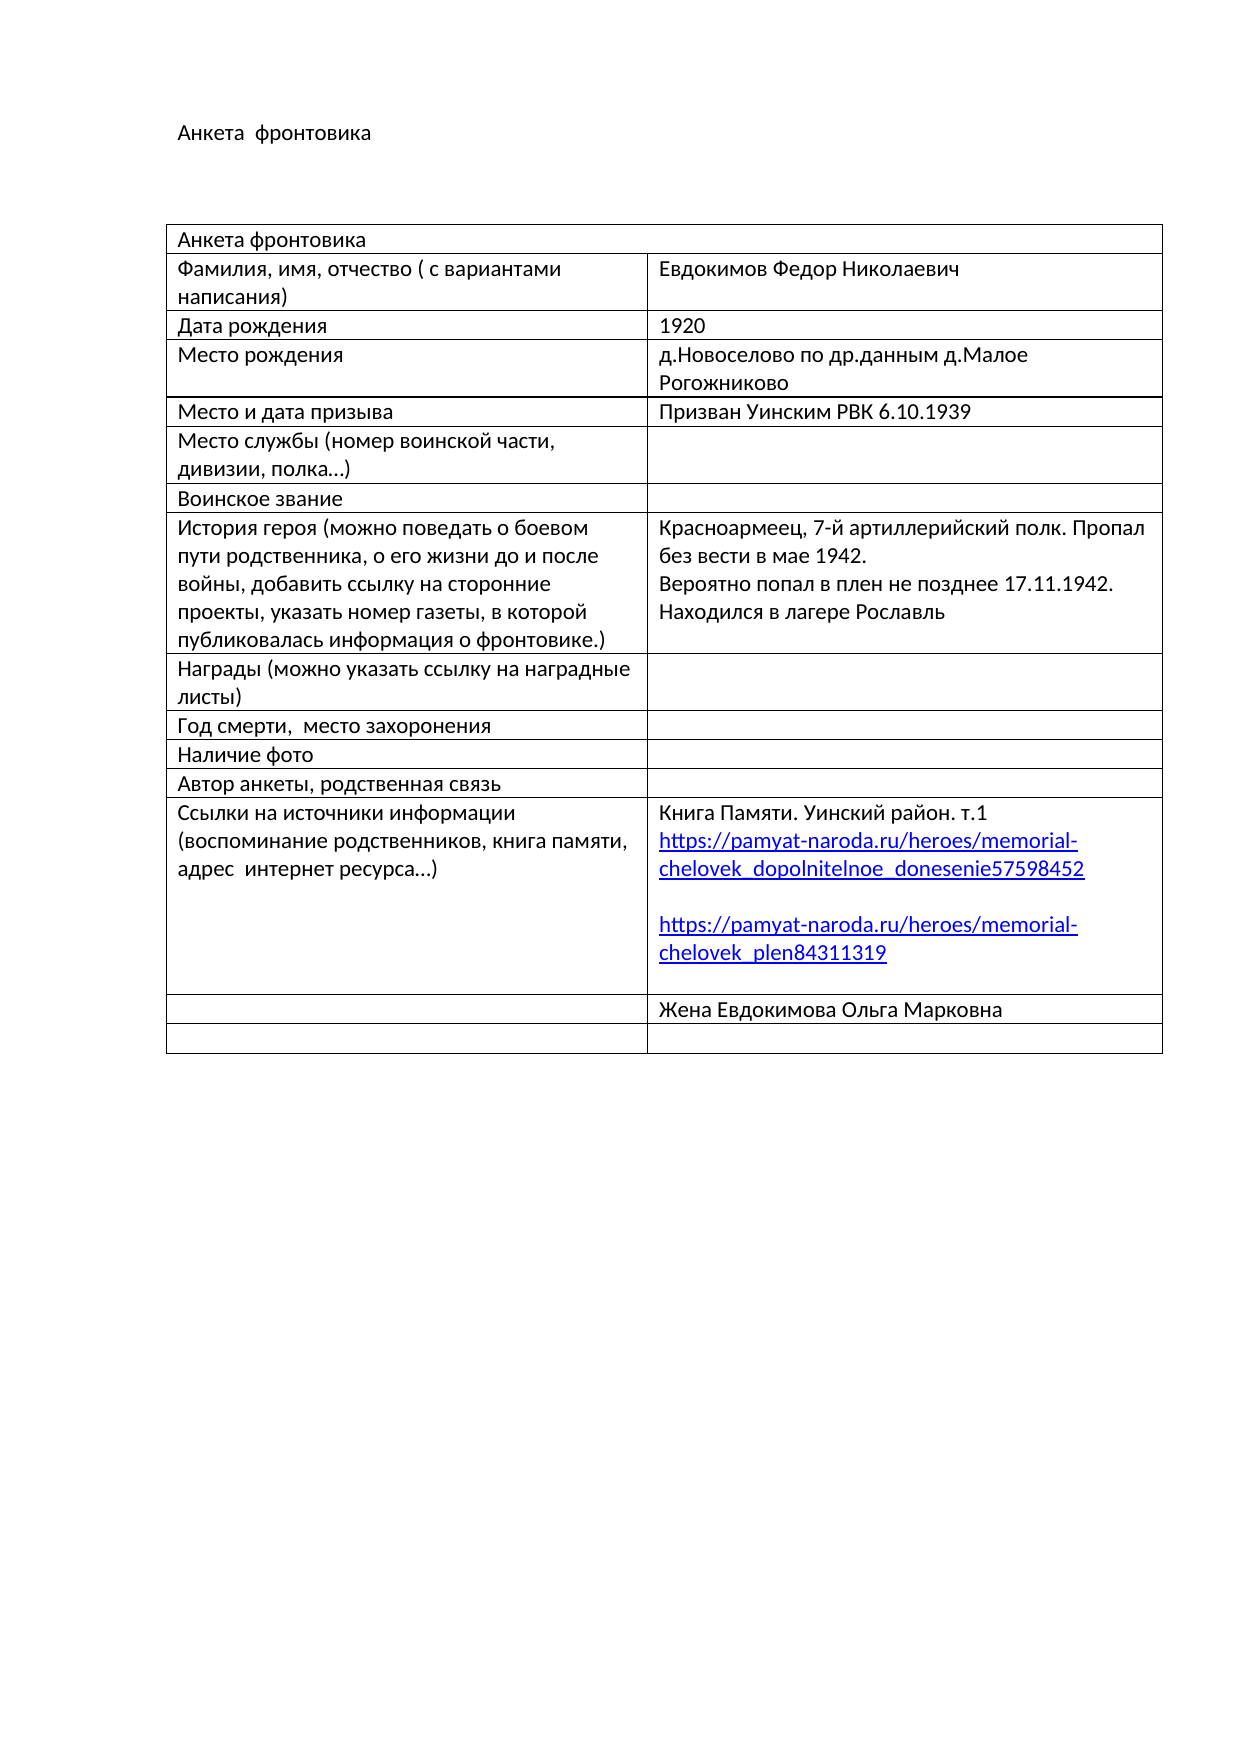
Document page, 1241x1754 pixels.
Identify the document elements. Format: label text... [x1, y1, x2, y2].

table_cell Дата рождения [167, 311, 647, 339]
table_cell [167, 995, 647, 1023]
table_cell Евдокимов Федор Николаевич [648, 254, 1162, 310]
table_cell Награды (можно указать ссылку на наградные листы) [167, 654, 647, 710]
table_cell [648, 427, 1162, 483]
table_cell [648, 711, 1162, 739]
table_cell Автор анкеты, родственная связь [167, 769, 647, 797]
table_cell [648, 740, 1162, 768]
table_cell Красноармеец, 7-й артиллерийский полк. Пропал без вести в мае 1942. Вероятно попал в плен не позднее 17.11.1942. Находился в лагере Рославль [648, 513, 1162, 653]
table_cell 1920 [648, 311, 1162, 339]
table_cell д.Новоселово по др.данным д.Малое Рогожниково [648, 340, 1162, 396]
table_cell Воинское звание [167, 484, 647, 512]
table_cell Жена Евдокимова Ольга Марковна [648, 995, 1162, 1023]
table_cell Год смерти, место захоронения [167, 711, 647, 739]
table_cell Место службы (номер воинской части, дивизии, полка…) [167, 427, 647, 483]
table_cell Наличие фото [167, 740, 647, 768]
text Анкета фронтовика [177, 118, 1152, 146]
table_cell Призван Уинским РВК 6.10.1939 [648, 398, 1162, 426]
table_cell Ссылки на источники информации (воспоминание родственников, книга памяти, адрес интернет ресурса…) [167, 798, 647, 994]
table_cell [167, 1024, 647, 1052]
table_header Анкета фронтовика [167, 225, 1162, 253]
table_cell [648, 1024, 1162, 1052]
table_cell История героя (можно поведать о боевом пути родственника, о его жизни до и после войны, добавить ссылку на сторонние проекты, указать номер газеты, в которой публиковалась информация о фронтовике.) [167, 513, 647, 653]
table_cell [648, 769, 1162, 797]
table_cell [648, 654, 1162, 710]
table_cell Книга Памяти. Уинский район. т.1 https://pamyat-naroda.ru/heroes/memorial-chelovek_dopolnitelnoe_donesenie57598452 https://pamyat-naroda.ru/heroes/memorial-chelovek_plen84311319 [648, 798, 1162, 994]
table_cell Фамилия, имя, отчество ( с вариантами написания) [167, 254, 647, 310]
table_cell Место рождения [167, 340, 647, 396]
table_cell [648, 484, 1162, 512]
table_cell Место и дата призыва [167, 398, 647, 426]
